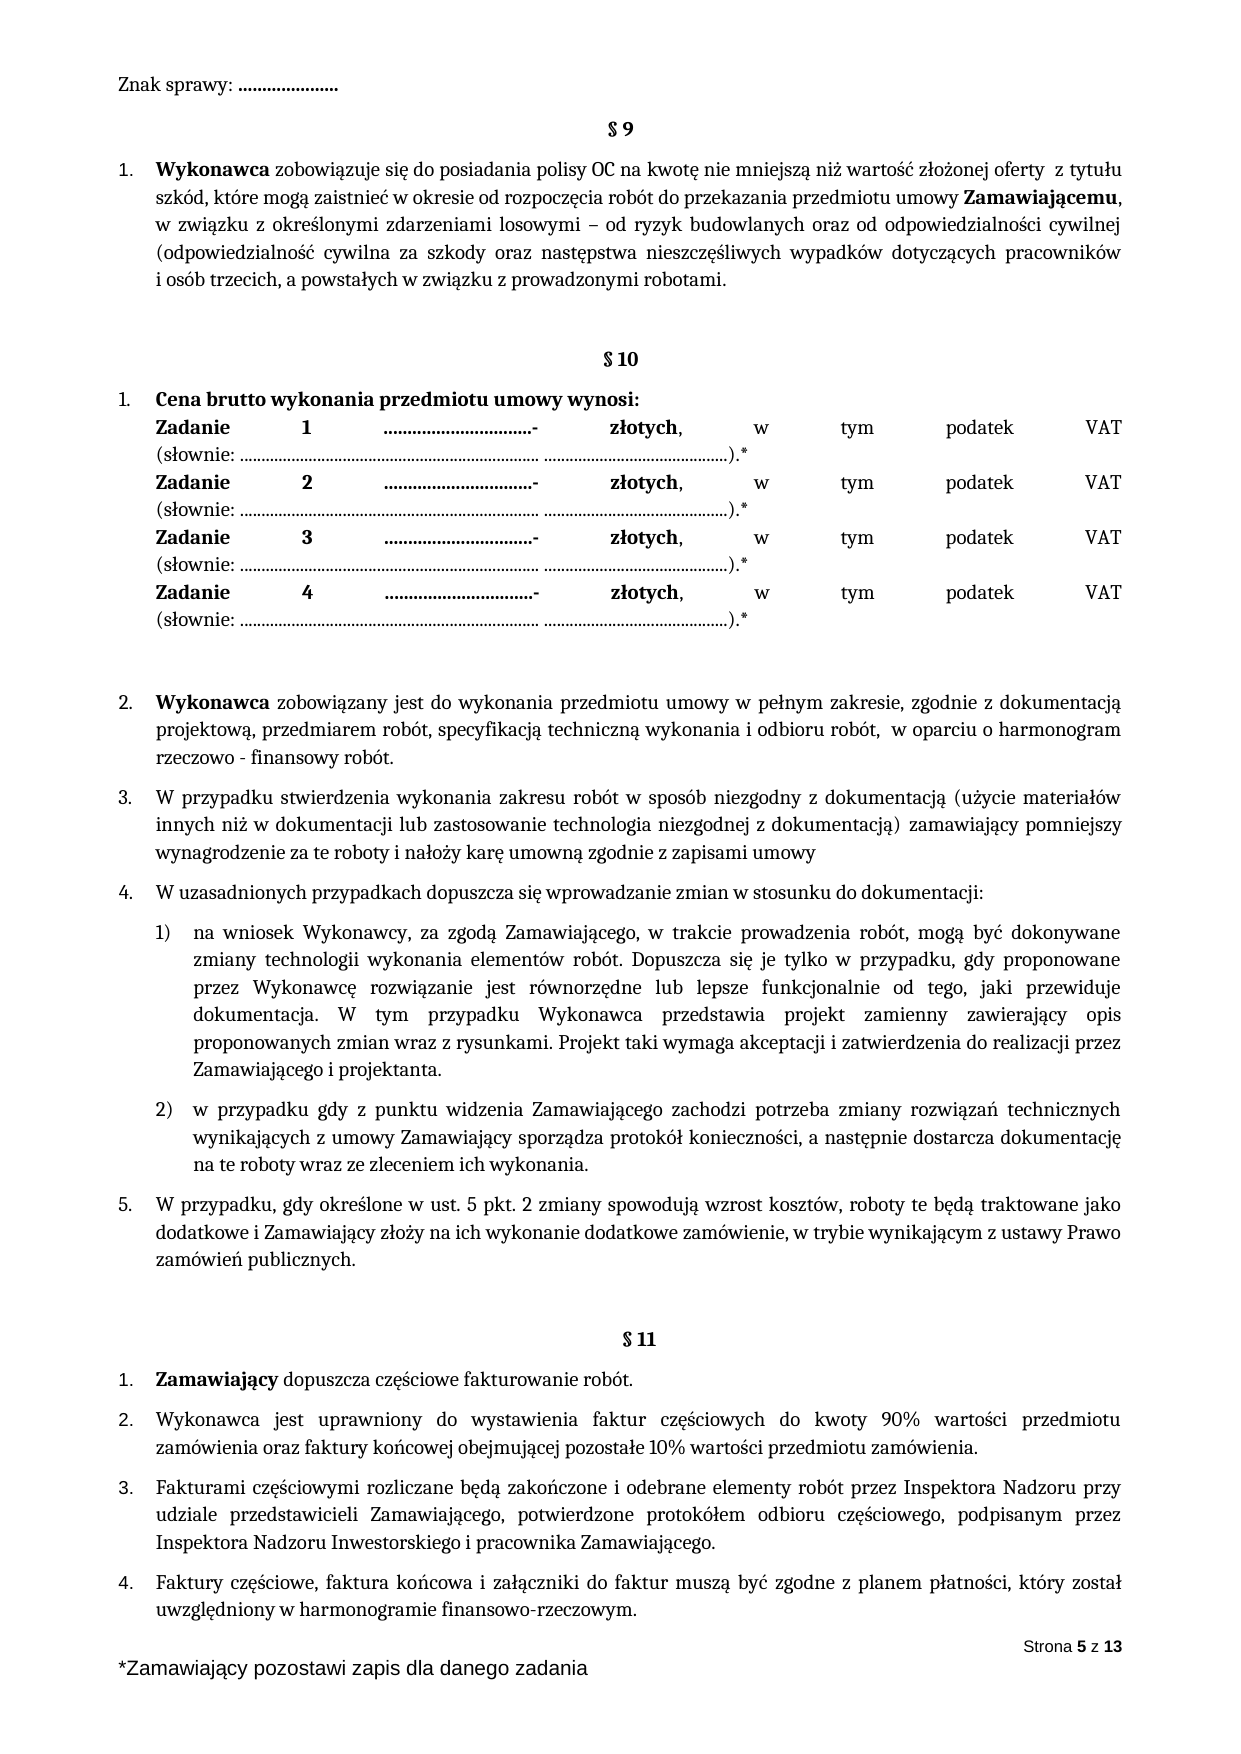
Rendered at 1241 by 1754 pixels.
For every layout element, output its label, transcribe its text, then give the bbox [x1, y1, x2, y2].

text Zadanie 3 ...............................- złotych, w tym podatek VAT (słownie: ...................................................................... ...........................................).* [156, 526, 1122, 577]
list W uzasadnionych przypadkach dopuszcza się wprowadzanie zmian w stosunku do dokumentacji: [118, 881, 1122, 904]
text Zadanie 2 ...............................- złotych, w tym podatek VAT (słownie: ...................................................................... ...........................................).* [156, 471, 1122, 522]
list W przypadku stwierdzenia wykonania zakresu robót w sposób niezgodny z dokumentacją (użycie materiałów innych niż w dokumentacji lub zastosowanie technologia niezgodnej z dokumentacją) zamawiający pomniejszy wynagrodzenie za te roboty i nałoży karę umowną zgodnie z zapisami umowy [118, 786, 1122, 864]
text § 10 [118, 348, 1122, 372]
list na wniosek Wykonawcy, za zgodą Zamawiającego, w trakcie prowadzenia robót, mogą być dokonywane zmiany technologii wykonania elementów robót. Dopuszcza się je tylko w przypadku, gdy proponowane przez Wykonawcę rozwiązanie jest równorzędne lub lepsze funkcjonalnie od tego, jaki przewiduje dokumentacja. W tym przypadku Wykonawca przedstawia projekt zamienny zawierający opis proponowanych zmian wraz z rysunkami. Projekt taki wymaga akceptacji i zatwierdzenia do realizacji przez Zamawiającego i projektanta. [156, 921, 1122, 1082]
list Wykonawca zobowiązuje się do posiadania polisy OC na kwotę nie mniejszą niż wartość złożonej oferty z tytułu szkód, które mogą zaistnieć w okresie od rozpoczęcia robót do przekazania przedmiotu umowy Zamawiającemu, w związku z określonymi zdarzeniami losowymi – od ryzyk budowlanych oraz od odpowiedzialności cywilnej (odpowiedzialność cywilna za szkody oraz następstwa nieszczęśliwych wypadków dotyczących pracowników i osób trzecich, a powstałych w związku z prowadzonymi robotami. [118, 158, 1122, 292]
text Zadanie 1 ...............................- złotych, w tym podatek VAT (słownie: ...................................................................... ...........................................).* [156, 416, 1122, 467]
list Faktury częściowe, faktura końcowa i załączniki do faktur muszą być zgodne z planem płatności, który został uwzględniony w harmonogramie finansowo-rzeczowym. [118, 1571, 1122, 1622]
list W przypadku, gdy określone w ust. 5 pkt. 2 zmiany spowodują wzrost kosztów, roboty te będą traktowane jako dodatkowe i Zamawiający złoży na ich wykonanie dodatkowe zamówienie, w trybie wynikającym z ustawy Prawo zamówień publicznych. [118, 1193, 1122, 1272]
list Wykonawca zobowiązany jest do wykonania przedmiotu umowy w pełnym zakresie, zgodnie z dokumentacją projektową, przedmiarem robót, specyfikacją techniczną wykonania i odbioru robót, w oparciu o harmonogram rzeczowo - finansowy robót. [118, 691, 1122, 769]
text § 9 [118, 118, 1122, 142]
text § 11 [156, 1328, 1122, 1352]
list w przypadku gdy z punktu widzenia Zamawiającego zachodzi potrzeba zmiany rozwiązań technicznych wynikających z umowy Zamawiający sporządza protokół konieczności, a następnie dostarcza dokumentację na te roboty wraz ze zleceniem ich wykonania. [156, 1098, 1122, 1177]
list Fakturami częściowymi rozliczane będą zakończone i odebrane elementy robót przez Inspektora Nadzoru przy udziale przedstawicieli Zamawiającego, potwierdzone protokółem odbioru częściowego, podpisanym przez Inspektora Nadzoru Inwestorskiego i pracownika Zamawiającego. [118, 1476, 1122, 1554]
list Wykonawca jest uprawniony do wystawienia faktur częściowych do kwoty 90% wartości przedmiotu zamówienia oraz faktury końcowej obejmującej pozostałe 10% wartości przedmiotu zamówienia. [118, 1408, 1122, 1459]
list Cena brutto wykonania przedmiotu umowy wynosi: [118, 388, 1122, 412]
list Zamawiający dopuszcza częściowe fakturowanie robót. [118, 1368, 1122, 1392]
text Zadanie 4 ...............................- złotych, w tym podatek VAT (słownie: ...................................................................... ...........................................).* [156, 581, 1122, 632]
